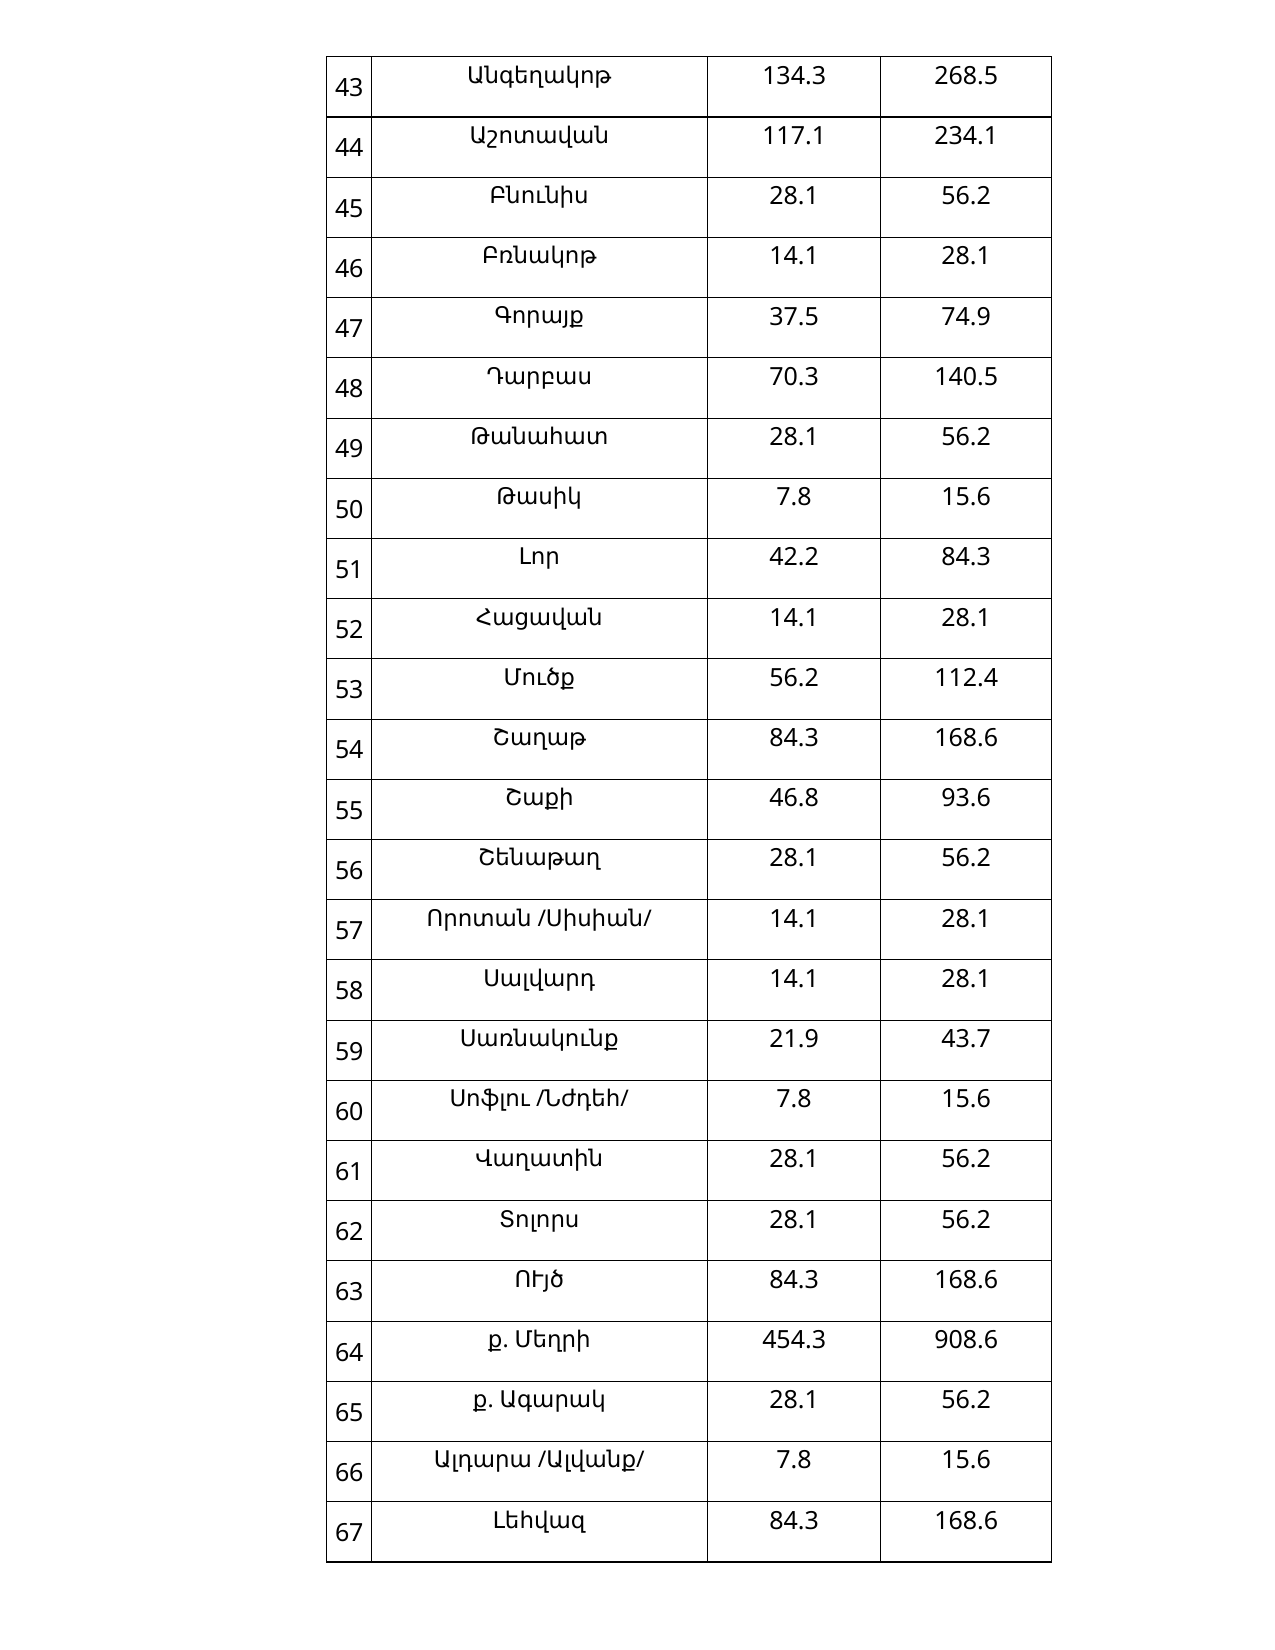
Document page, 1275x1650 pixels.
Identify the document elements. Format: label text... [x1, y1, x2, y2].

table_cell 48 [327, 358, 371, 417]
table_cell 84.3 [708, 1502, 880, 1561]
table_cell 47 [327, 298, 371, 357]
table_cell 55 [327, 780, 371, 839]
table_cell ք. Ագարակ [372, 1382, 707, 1441]
table_cell 62 [327, 1201, 371, 1260]
table_cell 15.6 [881, 1081, 1051, 1140]
table_cell 28.1 [708, 178, 880, 237]
table_cell Աշոտավան [372, 118, 707, 177]
table_cell Սալվարդ [372, 960, 707, 1019]
table_cell 7.8 [708, 1081, 880, 1140]
table_cell 14.1 [708, 960, 880, 1019]
table_cell ք. Մեղրի [372, 1322, 707, 1381]
table_cell 93.6 [881, 780, 1051, 839]
table_cell 63 [327, 1261, 371, 1321]
table_cell ՈՒյծ [372, 1261, 707, 1321]
table_cell Մուծք [372, 659, 707, 718]
table_cell 51 [327, 539, 371, 598]
table_cell 268.5 [881, 57, 1051, 116]
table_cell 112.4 [881, 659, 1051, 718]
table_cell 57 [327, 900, 371, 959]
table_cell Սառնակունք [372, 1021, 707, 1080]
table_cell 37.5 [708, 298, 880, 357]
table_cell 168.6 [881, 1261, 1051, 1321]
table_cell 14.1 [708, 599, 880, 658]
table_cell Դարբաս [372, 358, 707, 417]
table_cell 56.2 [881, 1382, 1051, 1441]
table_cell Բռնակոթ [372, 238, 707, 297]
table_cell 61 [327, 1141, 371, 1200]
table_cell 14.1 [708, 900, 880, 959]
table_cell 454.3 [708, 1322, 880, 1381]
table_cell 44 [327, 118, 371, 177]
table_cell 140.5 [881, 358, 1051, 417]
table_cell 15.6 [881, 479, 1051, 538]
table_cell 28.1 [881, 238, 1051, 297]
table_cell 28.1 [708, 1141, 880, 1200]
table_cell Ալդարա /Ալվանք/ [372, 1442, 707, 1501]
table_cell 28.1 [708, 1382, 880, 1441]
table_cell 49 [327, 419, 371, 478]
table_cell 168.6 [881, 1502, 1051, 1561]
table_cell 168.6 [881, 720, 1051, 779]
table_cell Սոֆլու /Նժդեհ/ [372, 1081, 707, 1140]
table_cell 54 [327, 720, 371, 779]
table_cell Լոր [372, 539, 707, 598]
table_cell 21.9 [708, 1021, 880, 1080]
table_cell 28.1 [708, 840, 880, 899]
table_cell 84.3 [708, 1261, 880, 1321]
table_cell Բնունիս [372, 178, 707, 237]
table_cell 50 [327, 479, 371, 538]
table_cell 56.2 [881, 178, 1051, 237]
table_cell 67 [327, 1502, 371, 1561]
table_cell 59 [327, 1021, 371, 1080]
table_cell 43.7 [881, 1021, 1051, 1080]
table_cell 70.3 [708, 358, 880, 417]
table_cell 28.1 [708, 419, 880, 478]
table_cell 66 [327, 1442, 371, 1501]
table_cell 43 [327, 57, 371, 116]
table_cell 42.2 [708, 539, 880, 598]
table_cell 58 [327, 960, 371, 1019]
table_cell 14.1 [708, 238, 880, 297]
table_cell 28.1 [881, 960, 1051, 1019]
table_cell 52 [327, 599, 371, 658]
table_cell Վաղատին [372, 1141, 707, 1200]
table_cell 56 [327, 840, 371, 899]
table_cell 46 [327, 238, 371, 297]
table_cell 117.1 [708, 118, 880, 177]
table_cell 28.1 [708, 1201, 880, 1260]
table_cell 56.2 [881, 1201, 1051, 1260]
table_cell 53 [327, 659, 371, 718]
table_cell Որոտան /Սիսիան/ [372, 900, 707, 959]
table_cell 60 [327, 1081, 371, 1140]
table_cell 84.3 [881, 539, 1051, 598]
table_cell Շենաթաղ [372, 840, 707, 899]
table_cell 45 [327, 178, 371, 237]
table_cell 56.2 [708, 659, 880, 718]
table_cell Շաքի [372, 780, 707, 839]
table_cell Շաղաթ [372, 720, 707, 779]
table_cell 56.2 [881, 840, 1051, 899]
table_cell 908.6 [881, 1322, 1051, 1381]
table_cell Տոլորս [372, 1201, 707, 1260]
table_cell 64 [327, 1322, 371, 1381]
table_cell Գորայք [372, 298, 707, 357]
table_cell 134.3 [708, 57, 880, 116]
table_cell Թանահատ [372, 419, 707, 478]
table_cell Հացավան [372, 599, 707, 658]
table_cell 7.8 [708, 479, 880, 538]
table_cell 28.1 [881, 900, 1051, 959]
table_cell 15.6 [881, 1442, 1051, 1501]
table_cell Թասիկ [372, 479, 707, 538]
table_cell 65 [327, 1382, 371, 1441]
table_cell 74.9 [881, 298, 1051, 357]
table_cell 56.2 [881, 419, 1051, 478]
table_cell 56.2 [881, 1141, 1051, 1200]
table_cell 84.3 [708, 720, 880, 779]
table_cell 7.8 [708, 1442, 880, 1501]
table_cell 28.1 [881, 599, 1051, 658]
table_cell Լեհվազ [372, 1502, 707, 1561]
table_cell 46.8 [708, 780, 880, 839]
table_cell Անգեղակոթ [372, 57, 707, 116]
table_cell 234.1 [881, 118, 1051, 177]
